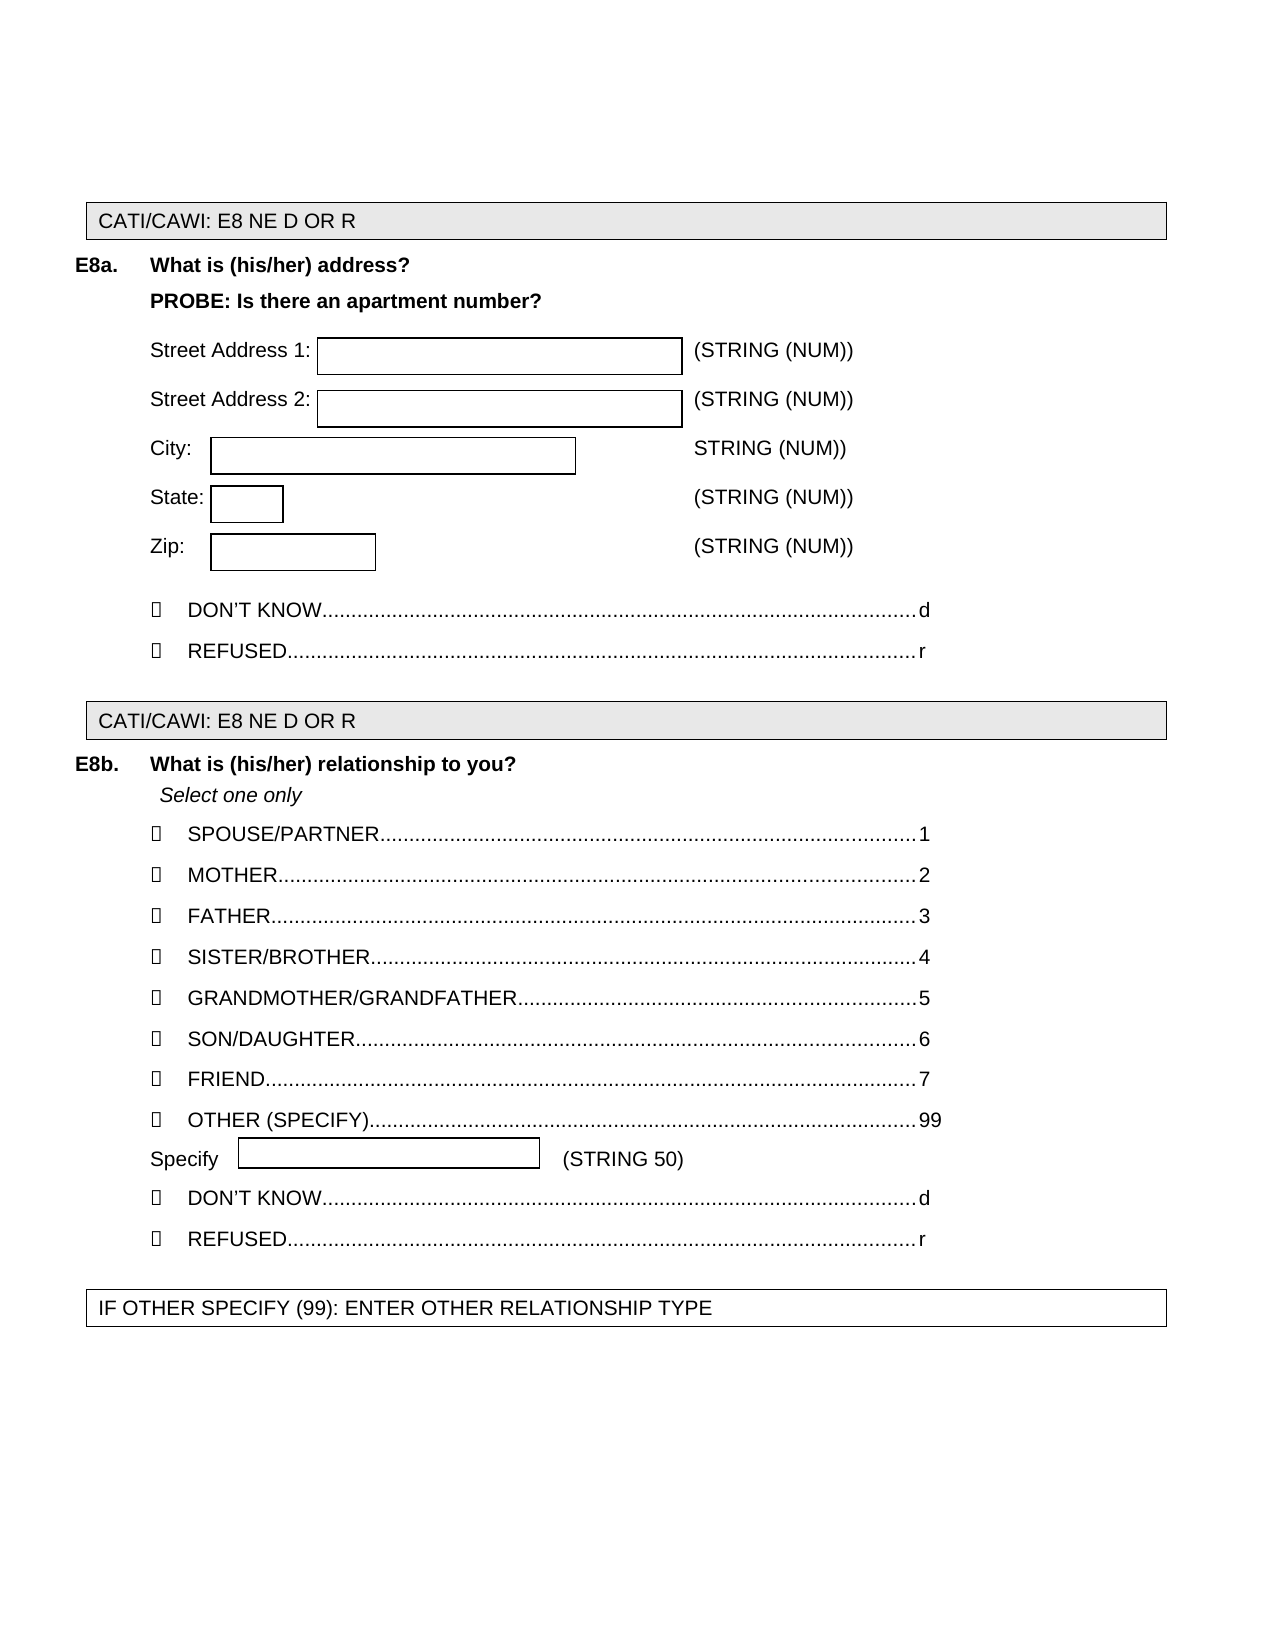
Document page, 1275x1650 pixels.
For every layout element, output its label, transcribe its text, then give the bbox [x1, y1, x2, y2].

text  SISTER/BROTHER 4 [150, 942, 1031, 970]
text  SPOUSE/PARTNER 1 [150, 819, 1031, 847]
text  DON’T KNOW d [150, 1183, 1031, 1211]
table_header IF OTHER SPECIFY (99): ENTER OTHER RELATIONSHIP TYPE [87, 1290, 1166, 1326]
text Street Address 2: (STRING ) [150, 387, 1200, 411]
text  SON/DAUGHTER 6 [150, 1024, 1031, 1052]
text  MOTHER 2 [150, 860, 1031, 888]
table_header CATI/CAWI: E8 NE D OR R [87, 203, 1166, 239]
text Street Address 1: (STRING ) [150, 338, 317, 362]
text Select one only [159, 782, 1200, 806]
text  FATHER 3 [150, 901, 1031, 929]
text Zip: (STRING ) [376, 534, 1200, 558]
text Zip: (STRING ) [150, 534, 210, 558]
text E8b. What is (his/her) relationship to you? [75, 752, 1162, 776]
text E8a. What is (his/her) address? [75, 253, 1162, 277]
text  OTHER (SPECIFY) 99 [150, 1106, 1031, 1134]
text  DON’T KNOW d [150, 595, 1031, 624]
text State: (STRING ) [150, 485, 210, 509]
table_header CATI/CAWI: E8 NE D OR R [87, 702, 1166, 739]
text  FRIEND 7 [150, 1064, 1031, 1093]
text  REFUSED r [150, 1224, 1031, 1252]
text  GRANDMOTHER/GRANDFATHER 5 [150, 983, 1031, 1011]
text State: (STRING ) [284, 485, 1200, 509]
text PROBE: Is there an apartment number? [75, 289, 1162, 313]
text Specify (STRING 50) [150, 1146, 1200, 1170]
text  REFUSED r [150, 636, 1031, 665]
text City: STRING ) [150, 436, 1200, 460]
text Street Address 1: (STRING ) [683, 338, 1200, 362]
